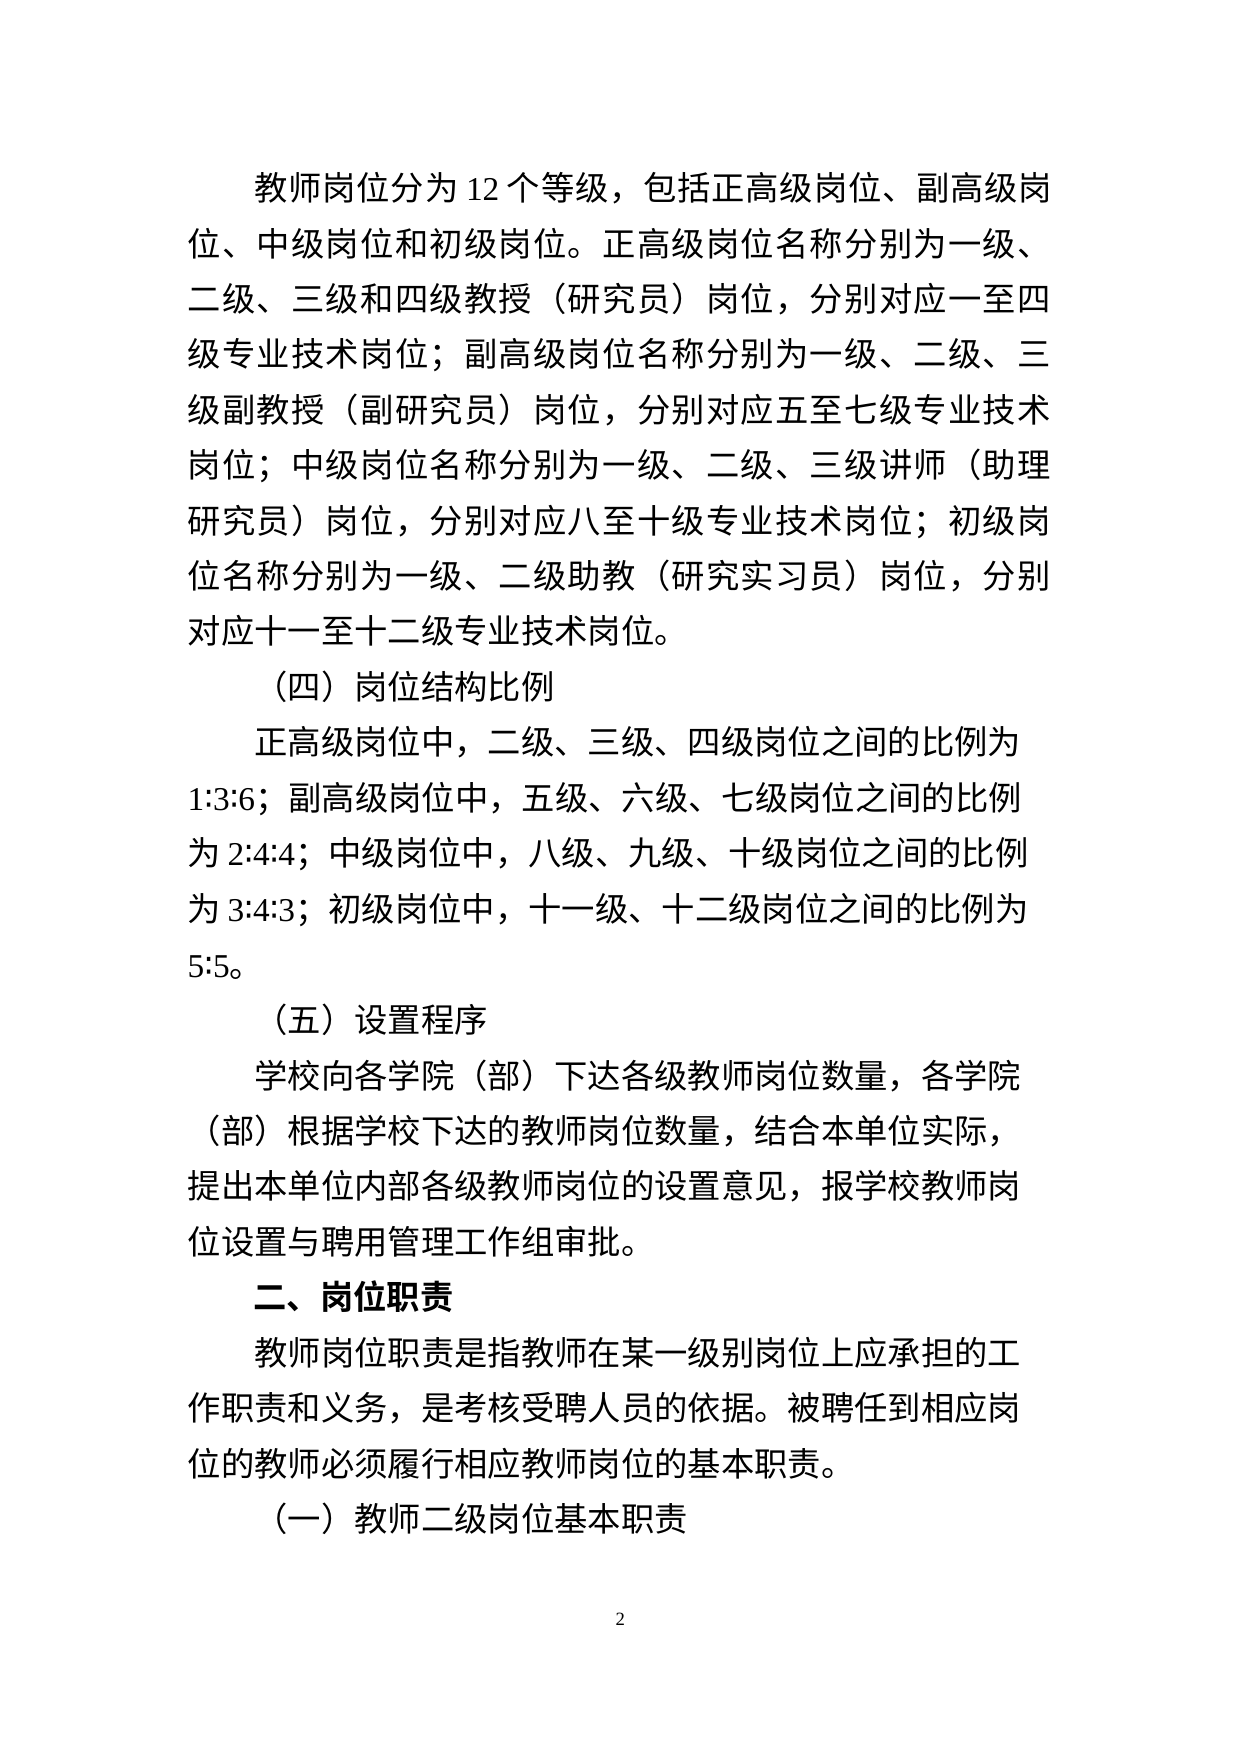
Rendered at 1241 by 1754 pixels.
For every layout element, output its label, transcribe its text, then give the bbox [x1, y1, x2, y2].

text 教师岗位职责是指教师在某一级别岗位上应承担的工作职责和义务，是考核受聘人员的依据。被聘任到相应岗位的教师必须履行相应教师岗位的基本职责。 [187, 1327, 1053, 1486]
text （一）教师二级岗位基本职责 [187, 1493, 1053, 1541]
text 正高级岗位中，二级、三级、四级岗位之间的比例为1∶3∶6；副高级岗位中，五级、六级、七级岗位之间的比例为2∶4∶4；中级岗位中，八级、九级、十级岗位之间的比例为3∶4∶3；初级岗位中，十一级、十二级岗位之间的比例为5∶5。 [187, 716, 1053, 987]
text （五）设置程序 [187, 994, 1053, 1042]
text （四）岗位结构比例 [187, 661, 1053, 709]
text 二、岗位职责 [187, 1271, 1053, 1319]
text 教师岗位分为12个等级，包括正高级岗位、副高级岗位、中级岗位和初级岗位。正高级岗位名称分别为一级、二级、三级和四级教授（研究员）岗位，分别对应一至四级专业技术岗位；副高级岗位名称分别为一级、二级、三级副教授（副研究员）岗位，分别对应五至七级专业技术岗位；中级岗位名称分别为一级、二级、三级讲师（助理研究员）岗位，分别对应八至十级专业技术岗位；初级岗位名称分别为一级、二级助教（研究实习员）岗位，分别对应十一至十二级专业技术岗位。 [187, 162, 1053, 653]
text 学校向各学院（部）下达各级教师岗位数量，各学院（部）根据学校下达的教师岗位数量，结合本单位实际，提出本单位内部各级教师岗位的设置意见，报学校教师岗位设置与聘用管理工作组审批。 [187, 1049, 1053, 1264]
